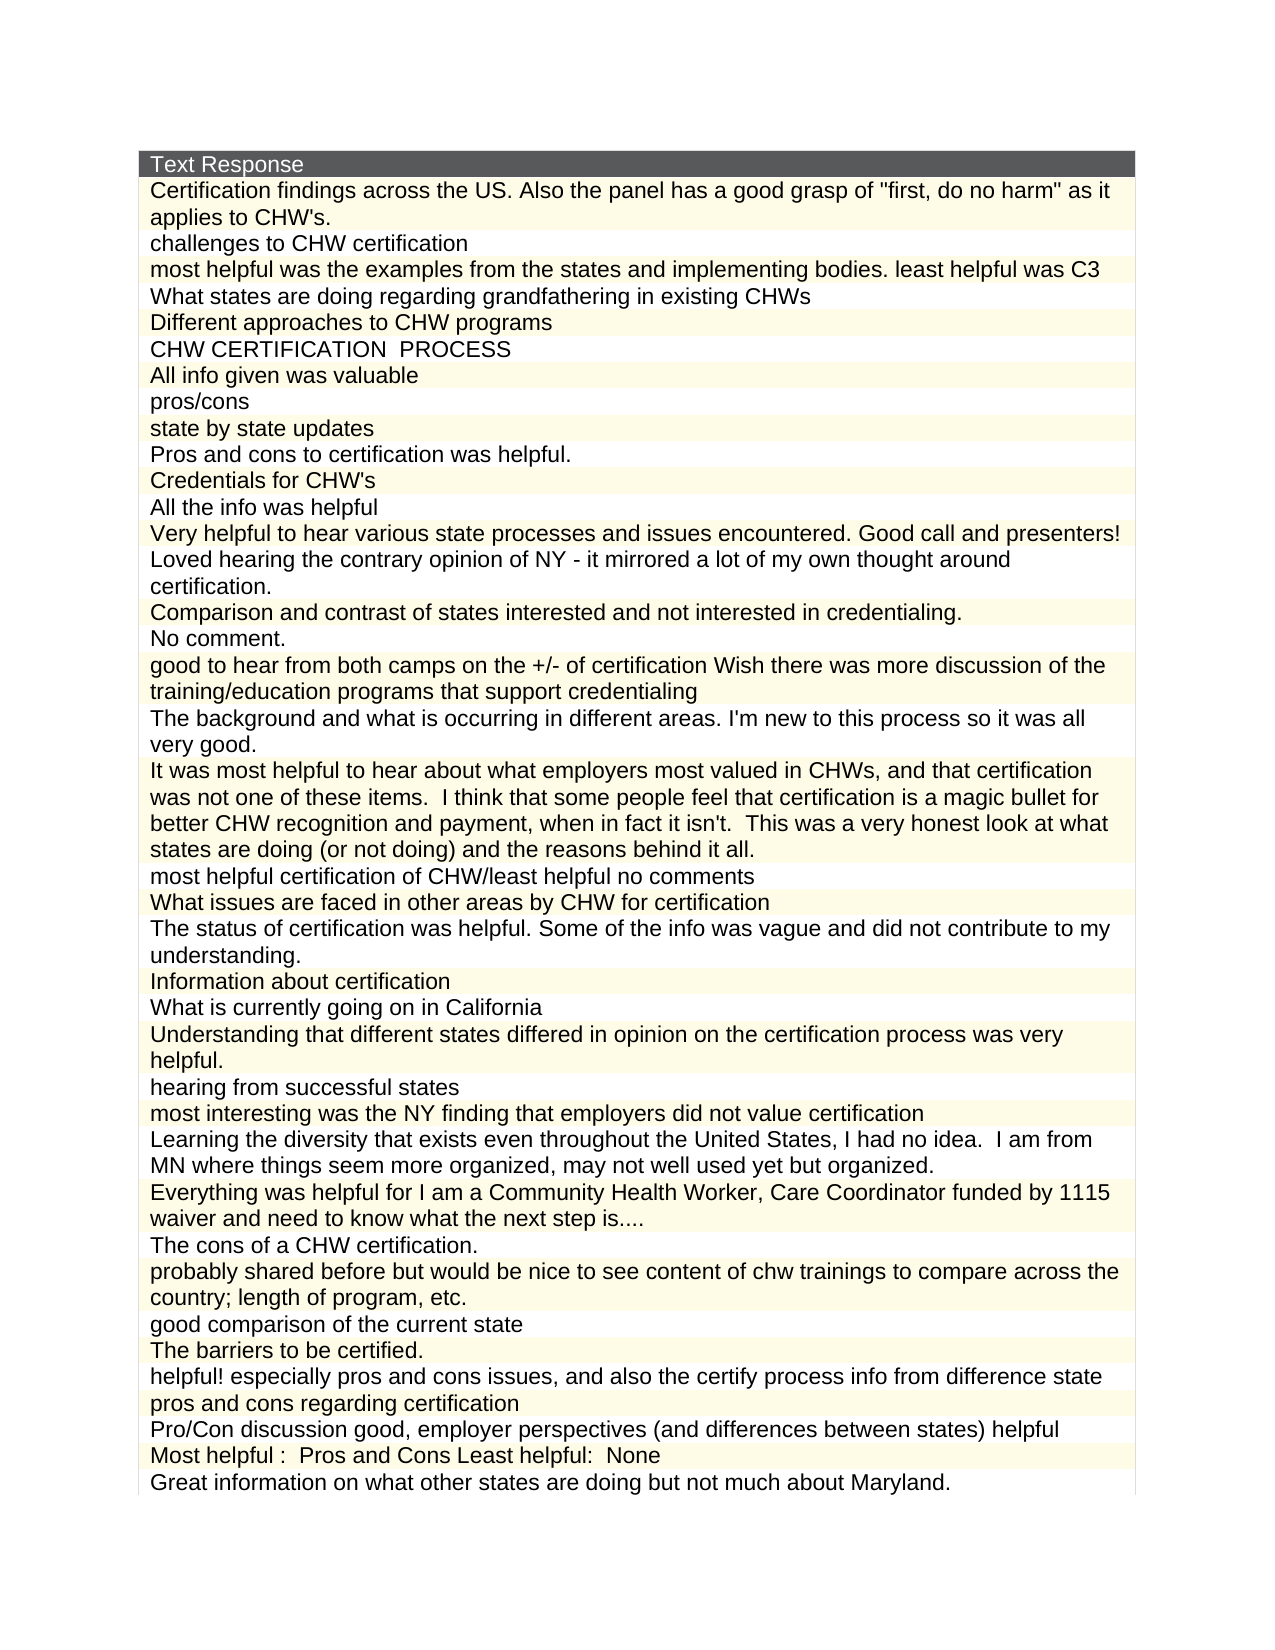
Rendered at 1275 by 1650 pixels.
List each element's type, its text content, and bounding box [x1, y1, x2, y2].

table_cell Pro/Con discussion good, employer perspectives (and differences between states) helpful [139, 1416, 1135, 1442]
table_cell Pros and cons to certification was helpful. [139, 441, 1135, 467]
table_cell most helpful was the examples from the states and implementing bodies. least helpful was C3 [139, 256, 1135, 283]
table_cell All the info was helpful [139, 494, 1135, 520]
table_cell All info given was valuable [139, 362, 1135, 388]
table_header Text Response [139, 151, 1135, 177]
table_cell Credentials for CHW's [139, 467, 1135, 494]
table_cell It was most helpful to hear about what employers most valued in CHWs, and that certification was not one of these items. I think that some people feel that certification is a magic bullet for better CHW recognition and payment, when in fact it isn't. This was a very honest look at what states are doing (or not doing) and the reasons behind it all. [139, 757, 1135, 863]
table_cell most interesting was the NY finding that employers did not value certification [139, 1100, 1135, 1126]
table_cell Information about certification [139, 968, 1135, 994]
table_cell The background and what is occurring in different areas. I'm new to this process so it was all very good. [139, 705, 1135, 757]
table_cell CHW CERTIFICATION PROCESS [139, 336, 1135, 362]
table_cell The status of certification was helpful. Some of the info was vague and did not contribute to my understanding. [139, 915, 1135, 968]
table_cell Very helpful to hear various state processes and issues encountered. Good call and presenters! [139, 520, 1135, 546]
table_cell good to hear from both camps on the +/- of certification Wish there was more discussion of the training/education programs that support credentialing [139, 652, 1135, 704]
table_cell most helpful certification of CHW/least helpful no comments [139, 863, 1135, 889]
table_cell challenges to CHW certification [139, 230, 1135, 256]
table_cell What states are doing regarding grandfathering in existing CHWs [139, 283, 1135, 309]
table_cell Understanding that different states differed in opinion on the certification process was very helpful. [139, 1021, 1135, 1073]
table_cell Everything was helpful for I am a Community Health Worker, Care Coordinator funded by 1115 waiver and need to know what the next step is.... [139, 1179, 1135, 1232]
table_cell Learning the diversity that exists even throughout the United States, I had no idea. I am from MN where things seem more organized, may not well used yet but organized. [139, 1126, 1135, 1179]
table_cell state by state updates [139, 415, 1135, 441]
table_cell pros and cons regarding certification [139, 1390, 1135, 1416]
table_cell pros/cons [139, 388, 1135, 414]
table_cell probably shared before but would be nice to see content of chw trainings to compare across the country; length of program, etc. [139, 1258, 1135, 1311]
table_cell helpful! especially pros and cons issues, and also the certify process info from difference state [139, 1363, 1135, 1390]
table_cell good comparison of the current state [139, 1311, 1135, 1337]
table_cell Different approaches to CHW programs [139, 309, 1135, 336]
table_cell The cons of a CHW certification. [139, 1232, 1135, 1258]
table_cell Great information on what other states are doing but not much about Maryland. [139, 1469, 1135, 1495]
table_cell What is currently going on in California [139, 994, 1135, 1021]
table_cell Certification findings across the US. Also the panel has a good grasp of "first, do no harm" as it applies to CHW's. [139, 178, 1135, 230]
table_cell Comparison and contrast of states interested and not interested in credentialing. [139, 599, 1135, 625]
table_cell No comment. [139, 625, 1135, 652]
table_cell What issues are faced in other areas by CHW for certification [139, 889, 1135, 915]
table_cell Most helpful : Pros and Cons Least helpful: None [139, 1443, 1135, 1469]
table_cell Loved hearing the contrary opinion of NY - it mirrored a lot of my own thought around certification. [139, 546, 1135, 599]
table_cell The barriers to be certified. [139, 1337, 1135, 1363]
table_cell hearing from successful states [139, 1074, 1135, 1100]
